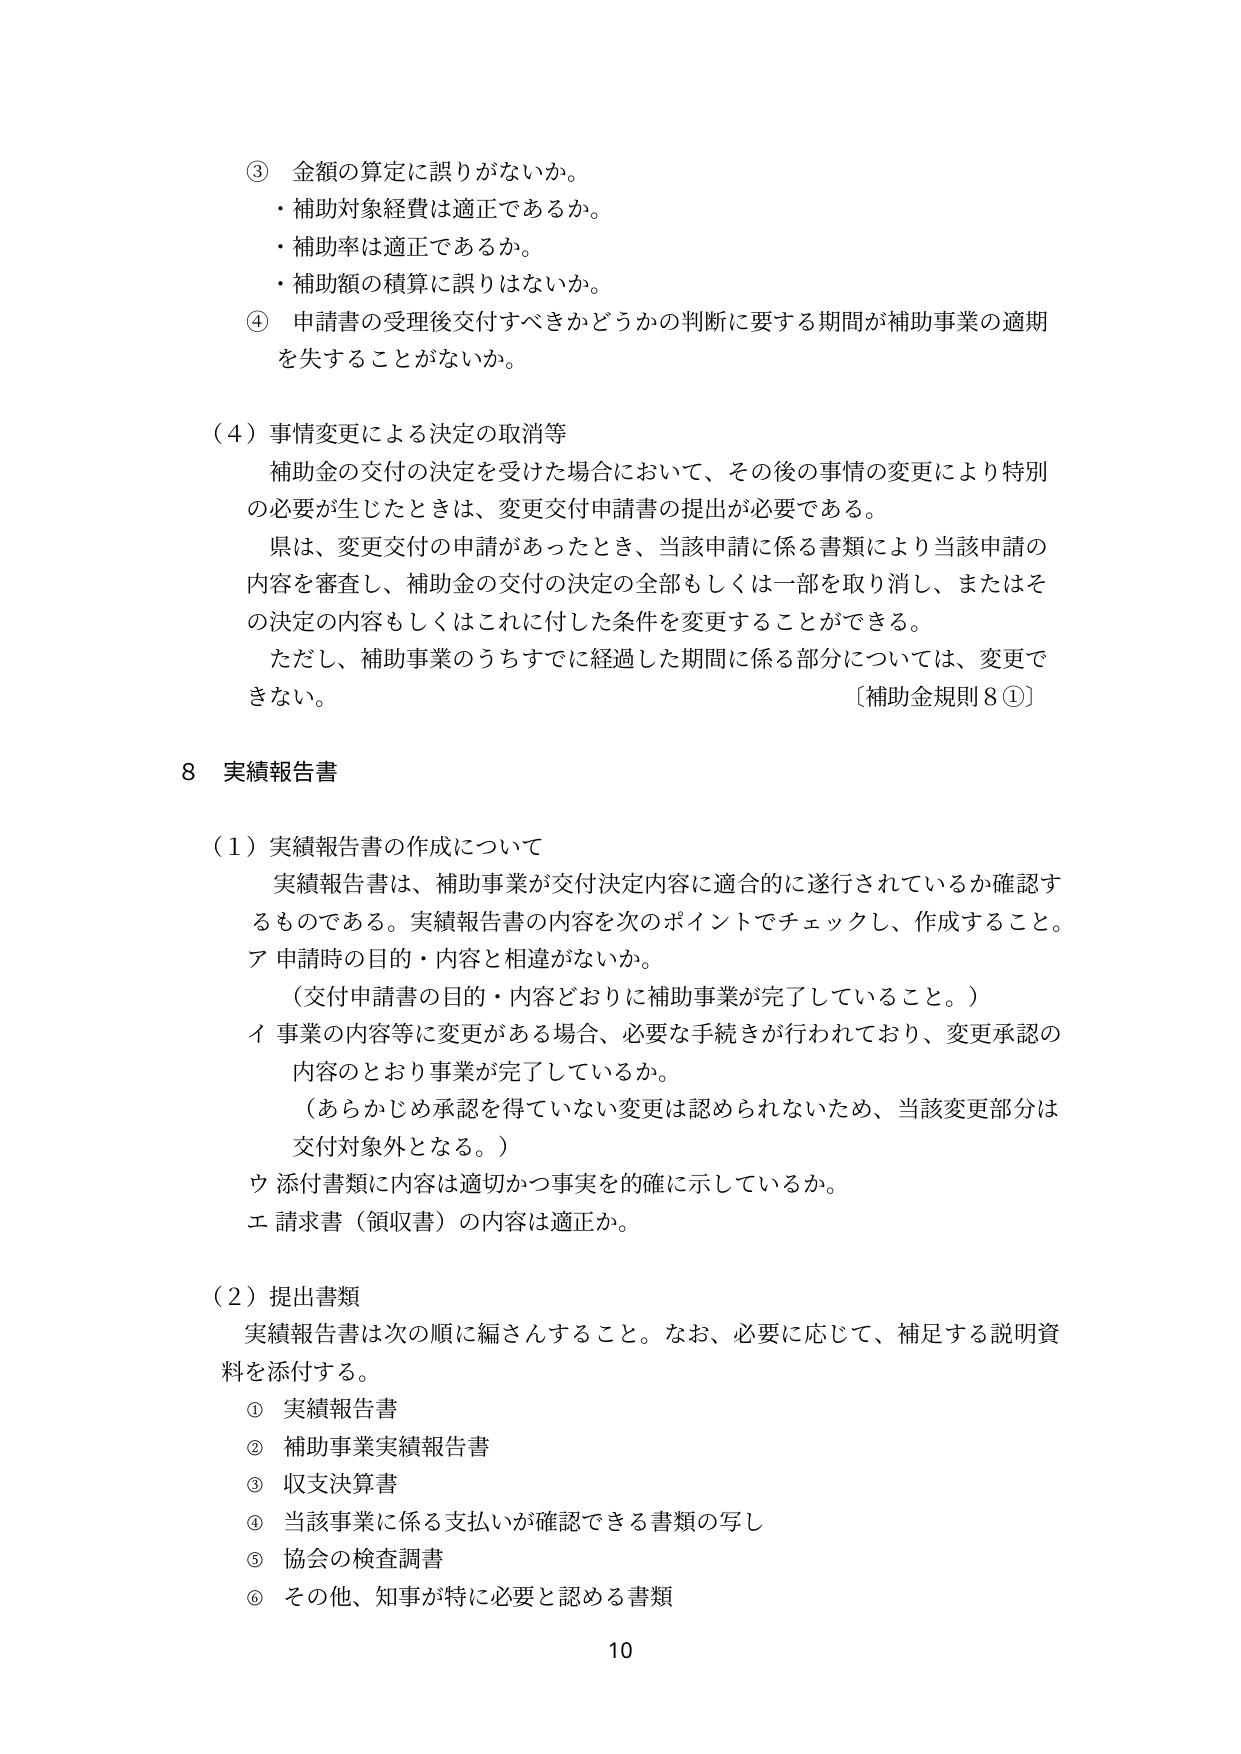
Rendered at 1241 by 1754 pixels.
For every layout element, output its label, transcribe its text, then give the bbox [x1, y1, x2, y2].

text （あらかじめ承認を得ていない変更は認められないため、当該変更部分は交付対象外となる。） [177, 1089, 1063, 1164]
text ③ 金額の算定に誤りがないか。 [177, 152, 1063, 189]
list 収支決算書 [246, 1464, 1063, 1502]
text ８ 実績報告書 [177, 752, 1063, 789]
text ただし、補助事業のうちすでに経過した期間に係る部分については、変更できない。 〔補助金規則８①〕 [177, 639, 1063, 714]
text 実績報告書は、補助事業が交付決定内容に適合的に遂行されているか確認するものである。実績報告書の内容を次のポイントでチェックし、作成すること。 [250, 864, 1063, 939]
text ア 申請時の目的・内容と相違がないか。 [177, 939, 1063, 977]
text 県は、変更交付の申請があったとき、当該申請に係る書類により当該申請の内容を審査し、補助金の交付の決定の全部もしくは一部を取り消し、またはその決定の内容もしくはこれに付した条件を変更することができる。 [246, 527, 1063, 639]
list 実績報告書 [246, 1389, 1063, 1427]
list 当該事業に係る支払いが確認できる書類の写し [246, 1502, 1063, 1539]
text （１）実績報告書の作成について [177, 827, 1063, 864]
text ④ 申請書の受理後交付すべきかどうかの判断に要する期間が補助事業の適期を失することがないか。 [177, 302, 1063, 377]
text ・補助対象経費は適正であるか。 [177, 189, 1063, 227]
text ・補助額の積算に誤りはないか。 [177, 264, 1063, 302]
text ・補助率は適正であるか。 [177, 227, 1063, 264]
text 実績報告書は次の順に編さんすること。なお、必要に応じて、補足する説明資料を添付する。 [221, 1314, 1063, 1389]
text （交付申請書の目的・内容どおりに補助事業が完了していること。） [177, 977, 1063, 1014]
text 補助金の交付の決定を受けた場合において、その後の事情の変更により特別の必要が生じたときは、変更交付申請書の提出が必要である。 [246, 452, 1063, 527]
text ウ 添付書類に内容は適切かつ事実を的確に示しているか。 [236, 1164, 1063, 1202]
text （４）事情変更による決定の取消等 [177, 414, 1063, 452]
text エ 請求書（領収書）の内容は適正か。 [177, 1202, 1063, 1239]
list 協会の検査調書 [246, 1539, 1063, 1577]
list その他、知事が特に必要と認める書類 [246, 1577, 1063, 1614]
list 補助事業実績報告書 [246, 1427, 1063, 1464]
text イ 事業の内容等に変更がある場合、必要な手続きが行われており、変更承認の内容のとおり事業が完了しているか。 [177, 1014, 1063, 1089]
text （２）提出書類 [177, 1277, 1063, 1314]
